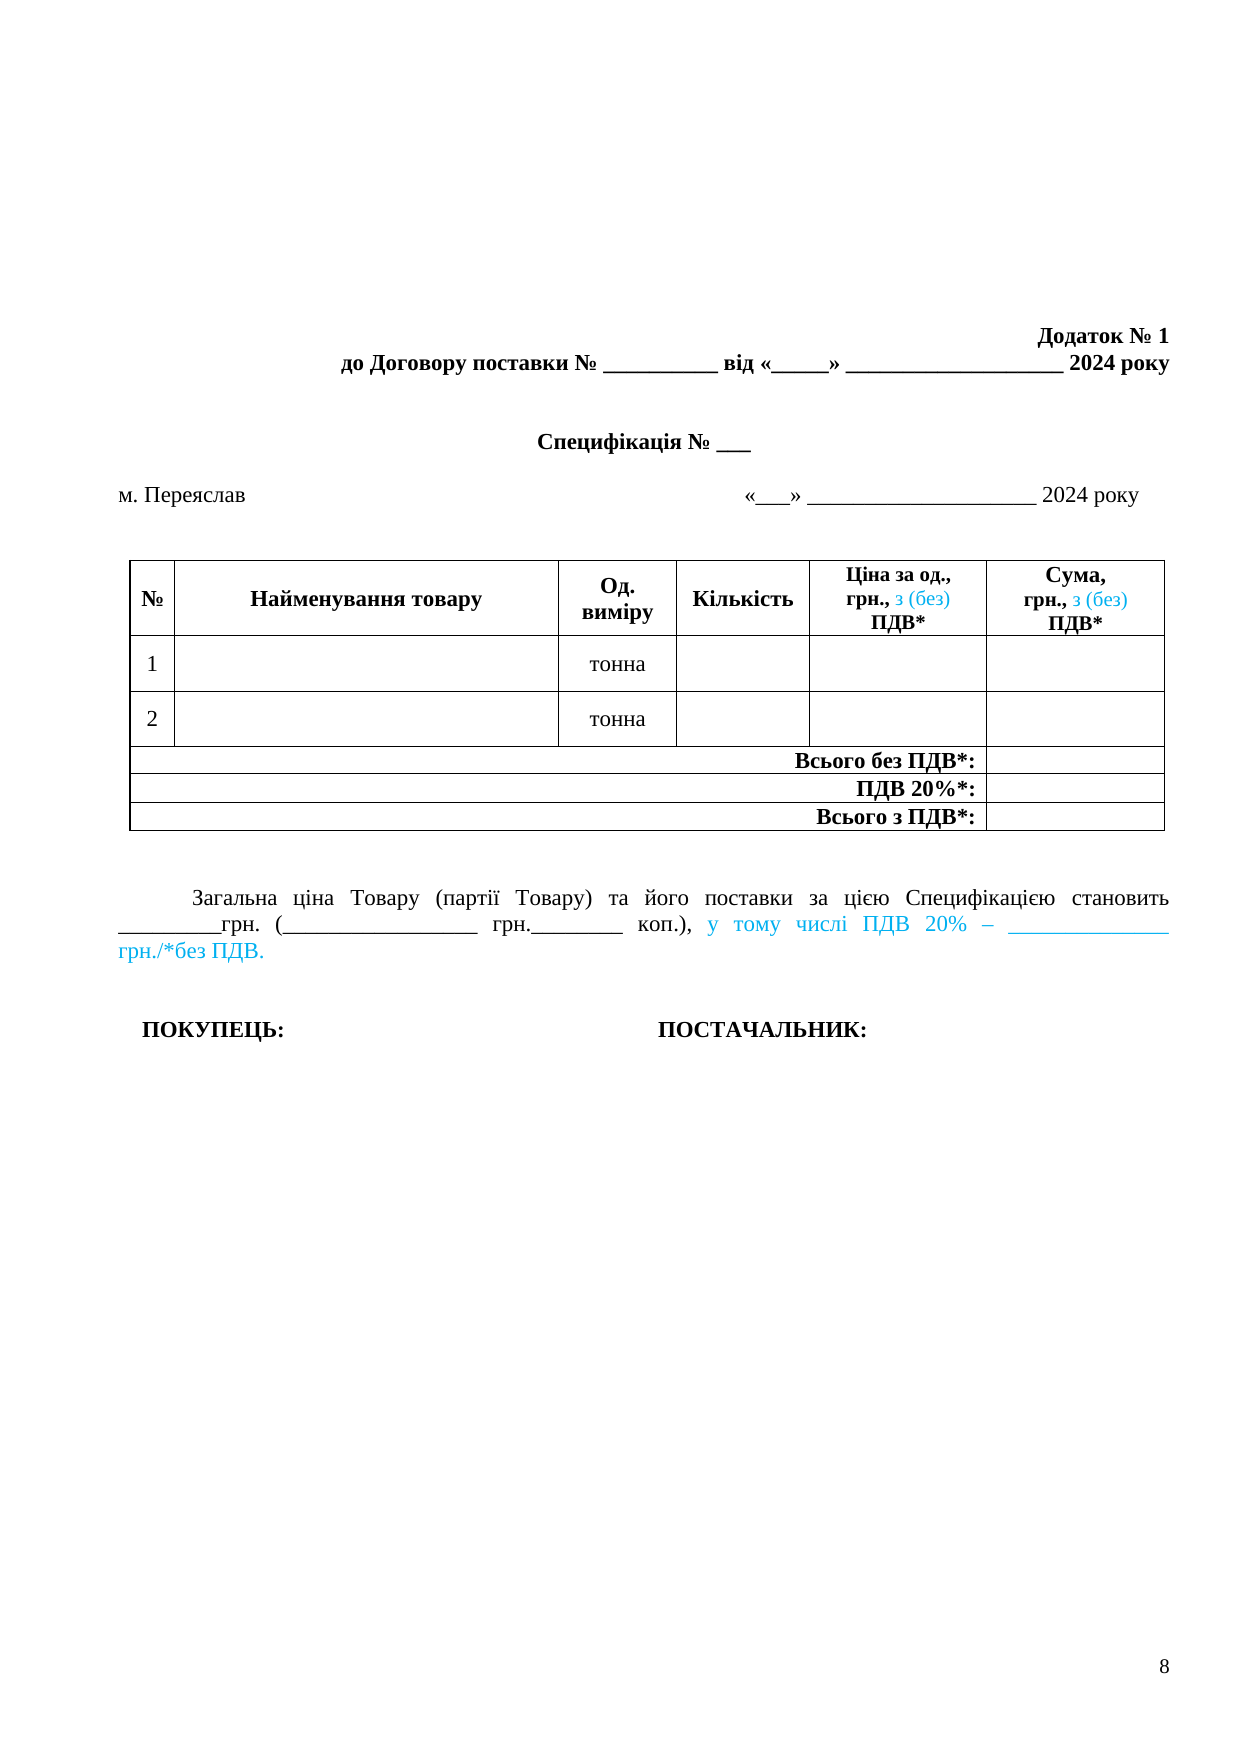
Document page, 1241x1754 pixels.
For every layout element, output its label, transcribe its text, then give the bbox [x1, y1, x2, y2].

table_header Ціна за од., грн., з (без) ПДВ* [810, 561, 986, 635]
table_header № [131, 561, 174, 635]
table_header Од. виміру [559, 561, 676, 635]
table_cell [677, 692, 809, 746]
table_cell 2 [131, 692, 174, 746]
table_cell [175, 636, 558, 691]
table_cell [677, 636, 809, 691]
table_header Найменування товару [175, 561, 558, 635]
table_header ПОКУПЕЦЬ: [131, 1016, 647, 1069]
table_cell тонна [559, 636, 676, 691]
table_cell [810, 636, 986, 691]
text до Договору поставки № __________ від «_____» ___________________ 2024 року [118, 349, 1169, 375]
table_cell [987, 636, 1164, 691]
table_header Сума, грн., з (без) ПДВ* [987, 561, 1164, 635]
table_cell [987, 774, 1164, 802]
table_cell [175, 692, 558, 746]
table_cell Всього з ПДВ*: [131, 803, 986, 830]
text м. Переяслав «___» ____________________ 2024 року [118, 481, 1169, 507]
table_header Кількість [677, 561, 809, 635]
table_cell [810, 692, 986, 746]
table_cell [987, 692, 1164, 746]
table_cell [987, 803, 1164, 830]
text Додаток № 1 [118, 323, 1169, 349]
text Специфікація № ___ [118, 428, 1169, 454]
table_cell тонна [559, 692, 676, 746]
table_cell ПДВ 20%*: [131, 774, 986, 802]
table_header ПОСТАЧАЛЬНИК: [647, 1016, 1157, 1069]
text Загальна ціна Товару (партії Товару) та його поставки за цією Специфікацією становить _________грн. (_________________ грн.________ коп.), у тому числі ПДВ 20% – ______________ грн./*без ПДВ. [118, 884, 1169, 963]
table_cell [987, 747, 1164, 773]
table_cell Всього без ПДВ*: [131, 747, 986, 773]
table_cell 1 [131, 636, 174, 691]
